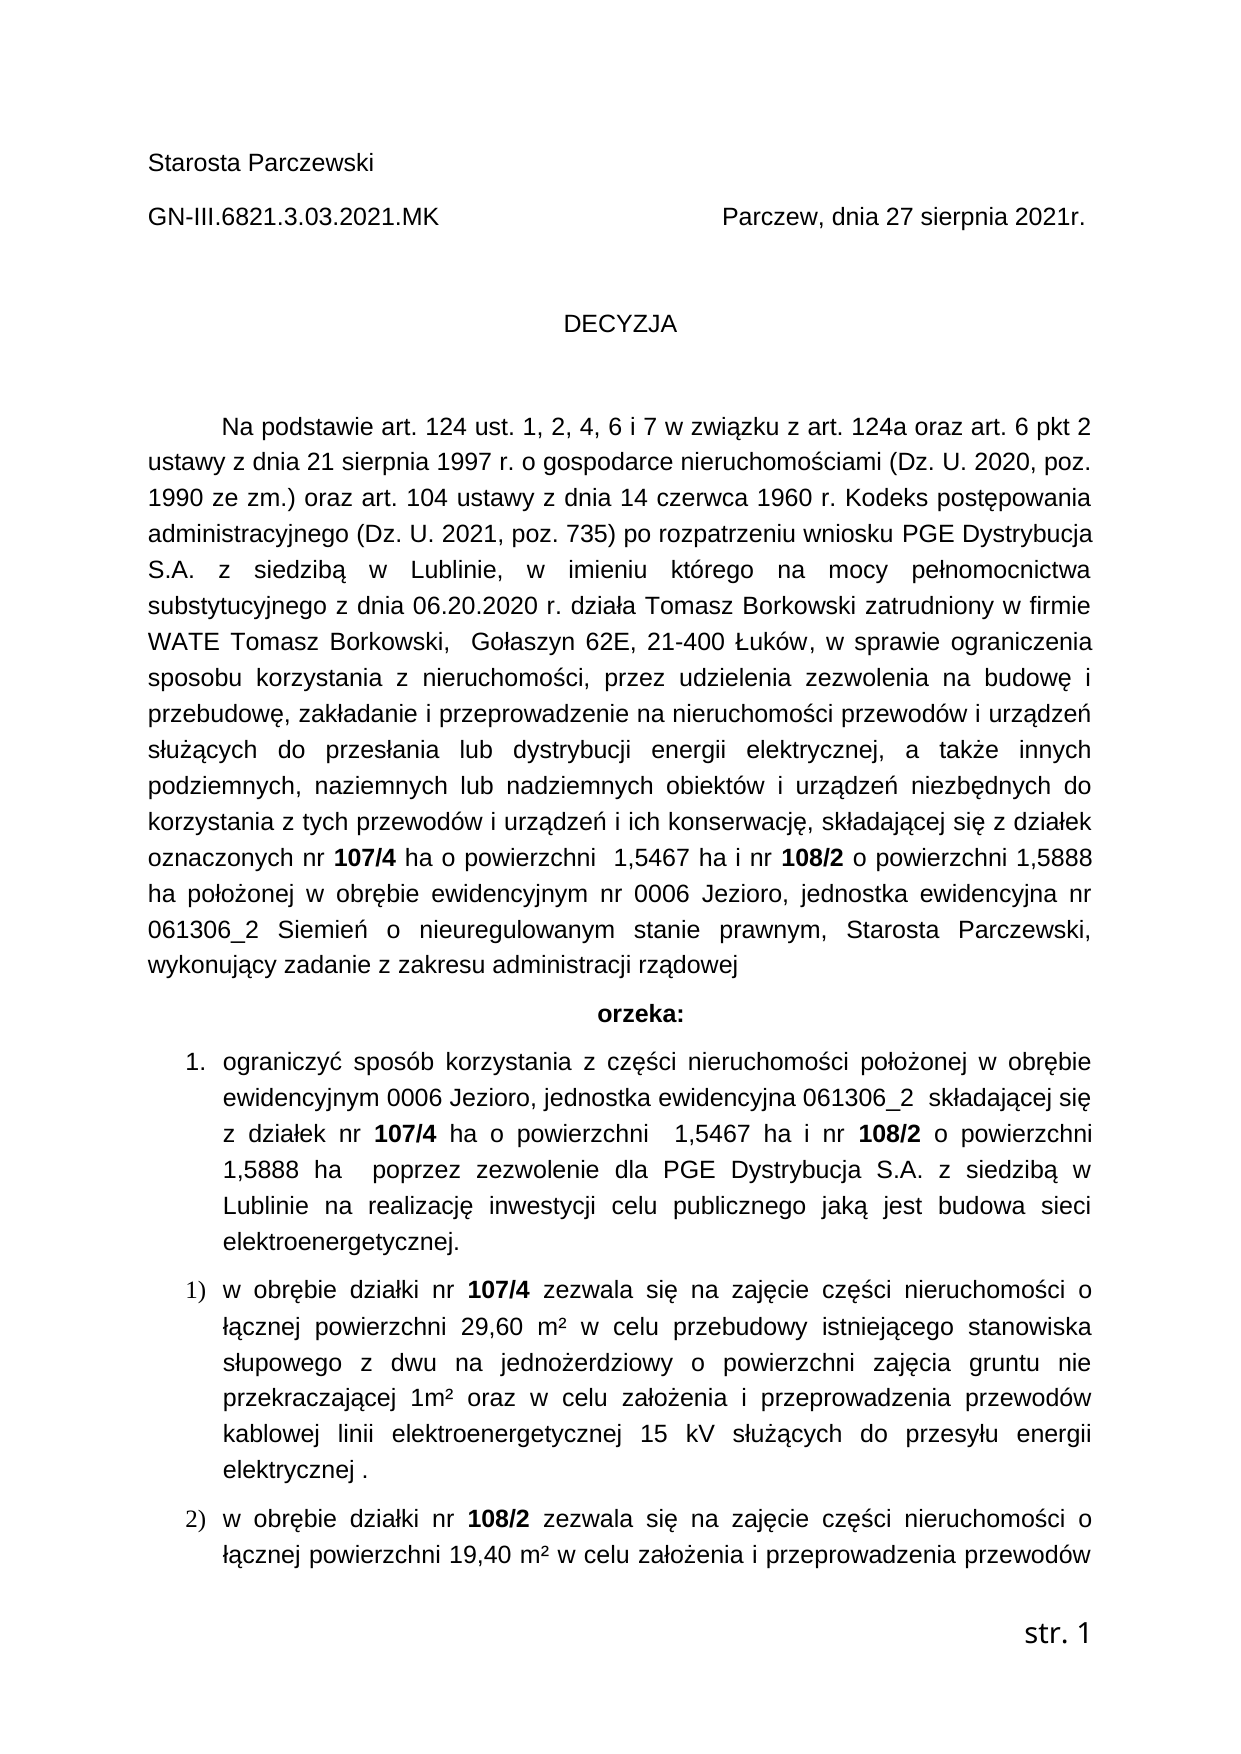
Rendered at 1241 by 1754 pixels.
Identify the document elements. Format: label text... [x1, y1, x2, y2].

text Starosta Parczewski [148, 148, 1093, 176]
text GN-III.6821.3.03.2021.MK Parczew, dnia 27 sierpnia 2021r. [148, 201, 1093, 230]
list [185, 1504, 1093, 1568]
text Na podstawie art. 124 ust. 1, 2, 4, 6 i 7 w związku z art. 124a oraz art. 6 pkt 2 ustawy z dnia 21 sierpnia 1997 r. o gospodarce nieruchomościami (Dz. U. 2020, poz. 1990 ze zm.) oraz art. 104 ustawy z dnia 14 czerwca 1960 r. Kodeks postępowania administracyjnego (Dz. U. 2021, poz. 735) po rozpatrzeniu wniosku PGE Dystrybucja S.A. z siedzibą w Lublinie, w imieniu którego na mocy pełnomocnictwa substytucyjnego z dnia 06.20.2020 r. działa Tomasz Borkowski zatrudniony w firmie WATE Tomasz Borkowski, Gołaszyn 62E, 21-400 Łuków, w sprawie ograniczenia sposobu korzystania z nieruchomości, przez udzielenia zezwolenia na budowę i przebudowę, zakładanie i przeprowadzenie na nieruchomości przewodów i urządzeń służących do przesłania lub dystrybucji energii elektrycznej, a także innych podziemnych, naziemnych lub nadziemnych obiektów i urządzeń niezbędnych do korzystania z tych przewodów i urządzeń i ich konserwację, składającej się z działek oznaczonych nr 107/4 ha o powierzchni 1,5467 ha i nr 108/2 o powierzchni 1,5888 ha położonej w obrębie ewidencyjnym nr 0006 Jezioro, jednostka ewidencyjna nr 061306_2 Siemień o nieuregulowanym stanie prawnym, Starosta Parczewski, wykonujący zadanie z zakresu administracji rządowej [148, 411, 1093, 979]
text DECYZJA [148, 309, 1093, 338]
list ograniczyć sposób korzystania z części nieruchomości położonej w obrębie ewidencyjnym 0006 Jezioro, jednostka ewidencyjna 061306_2 składającej się z działek nr 107/4 ha o powierzchni 1,5467 ha i nr 108/2 o powierzchni 1,5888 ha poprzez zezwolenie dla PGE Dystrybucja S.A. z siedzibą w Lublinie na realizację inwestycji celu publicznego jaką jest budowa sieci elektroenergetycznej. [185, 1047, 1093, 1256]
text orzeka: [148, 999, 1093, 1028]
list w obrębie działki nr 107/4 zezwala się na zajęcie części nieruchomości o łącznej powierzchni 29,60 m² w celu przebudowy istniejącego stanowiska słupowego z dwu na jednożerdziowy o powierzchni zajęcia gruntu nie przekraczającej 1m² oraz w celu założenia i przeprowadzenia przewodów kablowej linii elektroenergetycznej 15 kV służących do przesyłu energii elektrycznej . [185, 1276, 1093, 1484]
